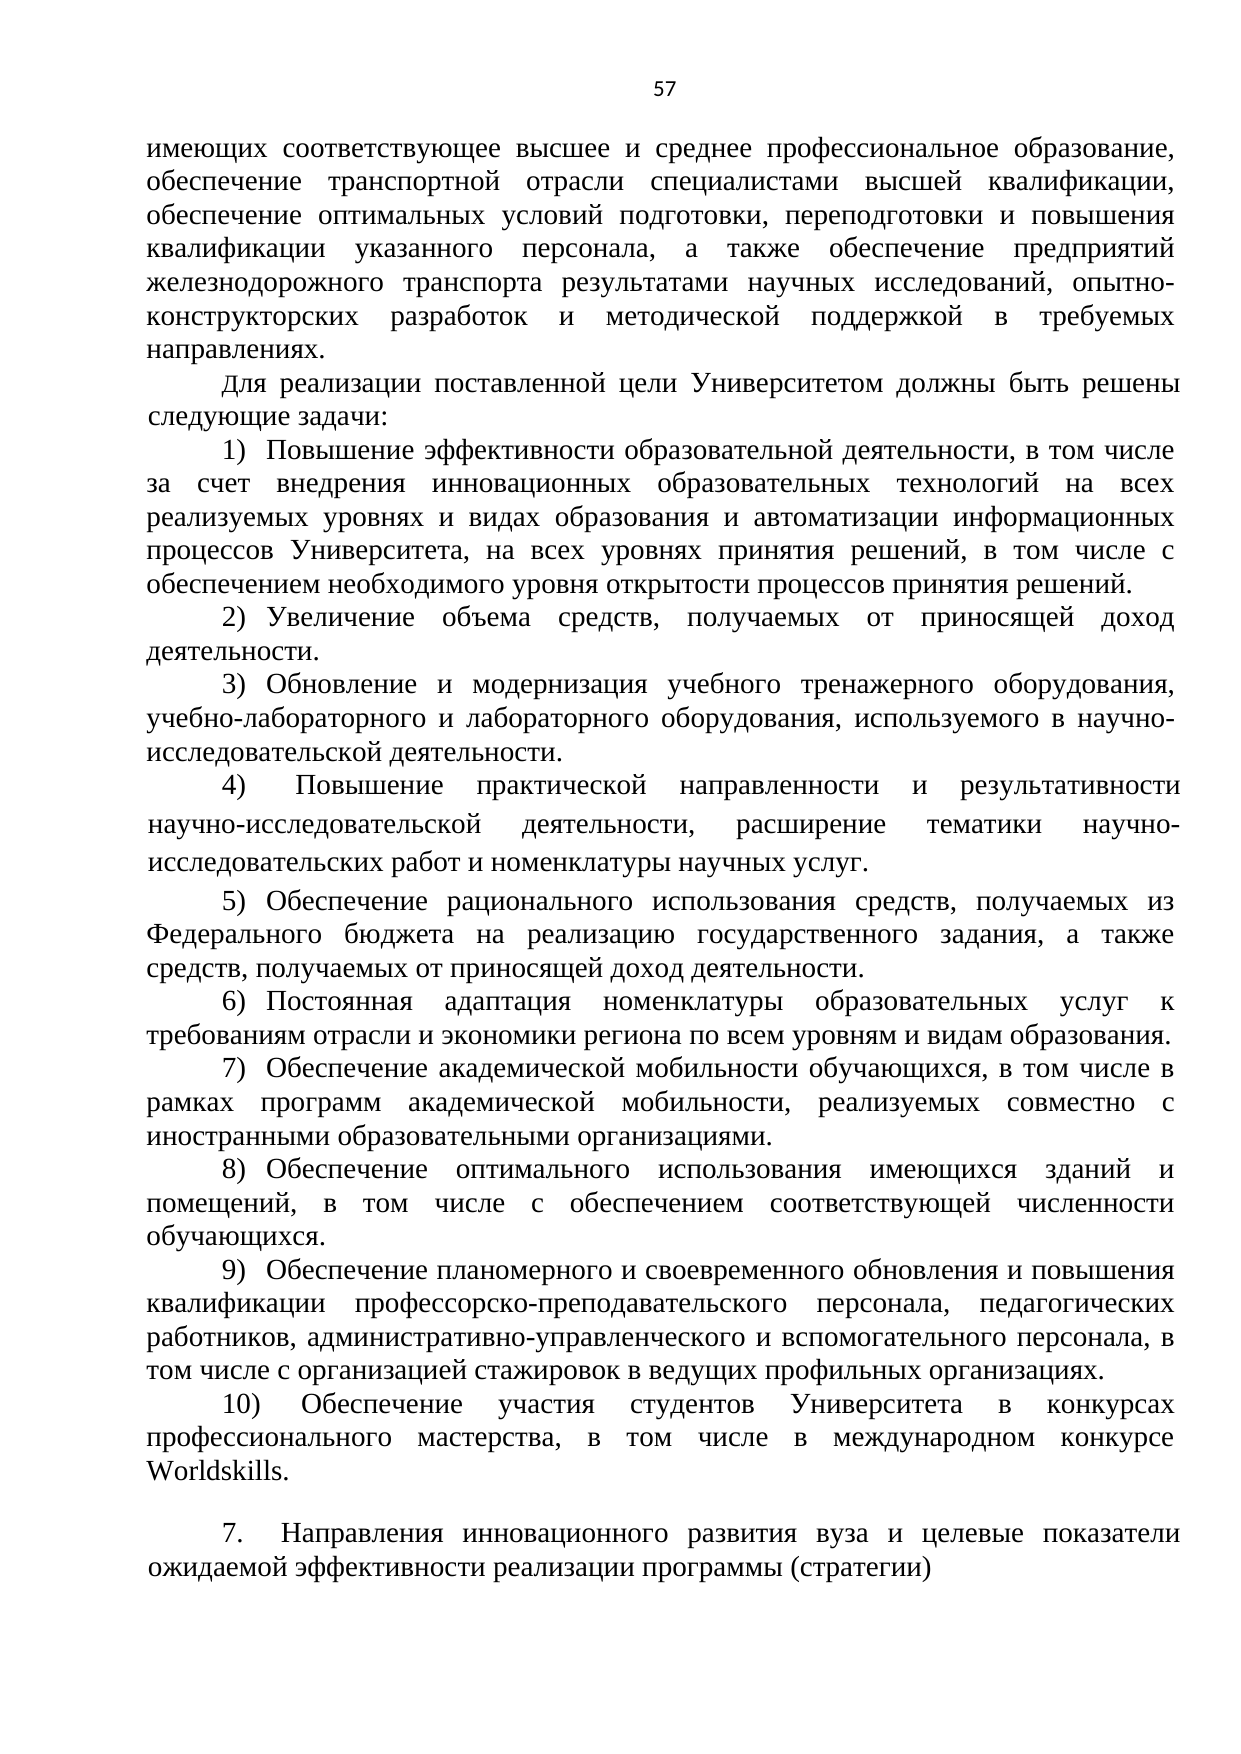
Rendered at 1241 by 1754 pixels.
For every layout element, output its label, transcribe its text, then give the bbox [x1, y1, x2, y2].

list Постоянная адаптация номенклатуры образовательных услуг к требованиям отрасли и экономики региона по всем уровням и видам образования. [146, 983, 1175, 1051]
list Повышение эффективности образовательной деятельности, в том числе за счет внедрения инновационных образовательных технологий на всех реализуемых уровнях и видах образования и автоматизации информационных процессов Университета, на всех уровнях принятия решений, в том числе с обеспечением необходимого уровня открытости процессов принятия решений. [146, 432, 1175, 599]
text Для реализации поставленной цели Университетом должны быть решены следующие задачи: [148, 365, 1181, 432]
list Обеспечение академической мобильности обучающихся, в том числе в рамках программ академической мобильности, реализуемых совместно с иностранными образовательными организациями. [146, 1051, 1175, 1151]
list Повышение практической направленности и результативности научно-исследовательской деятельности, расширение тематики научно-исследовательских работ и номенклатуры научных услуг. [148, 767, 1181, 878]
list Обеспечение рационального использования средств, получаемых из Федерального бюджета на реализацию государственного задания, а также средств, получаемых от приносящей доход деятельности. [146, 883, 1175, 983]
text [146, 130, 1175, 365]
list Обеспечение оптимального использования имеющихся зданий и помещений, в том числе с обеспечением соответствующей численности обучающихся. [146, 1151, 1175, 1252]
list Увеличение объема средств, получаемых от приносящей доход деятельности. [146, 599, 1175, 667]
list Направления инновационного развития вуза и целевые показатели ожидаемой эффективности реализации программы (стратегии) [148, 1515, 1181, 1582]
list Обновление и модернизация учебного тренажерного оборудования, учебно-лабораторного и лабораторного оборудования, используемого в научно-исследовательской деятельности. [146, 667, 1175, 767]
list Обеспечение участия студентов Университета в конкурсах профессионального мастерства, в том числе в международном конкурсе Worldskills. [146, 1386, 1175, 1487]
list Обеспечение планомерного и своевременного обновления и повышения квалификации профессорско-преподавательского персонала, педагогических работников, административно-управленческого и вспомогательного персонала, в том числе с организацией стажировок в ведущих профильных организациях. [146, 1252, 1175, 1386]
